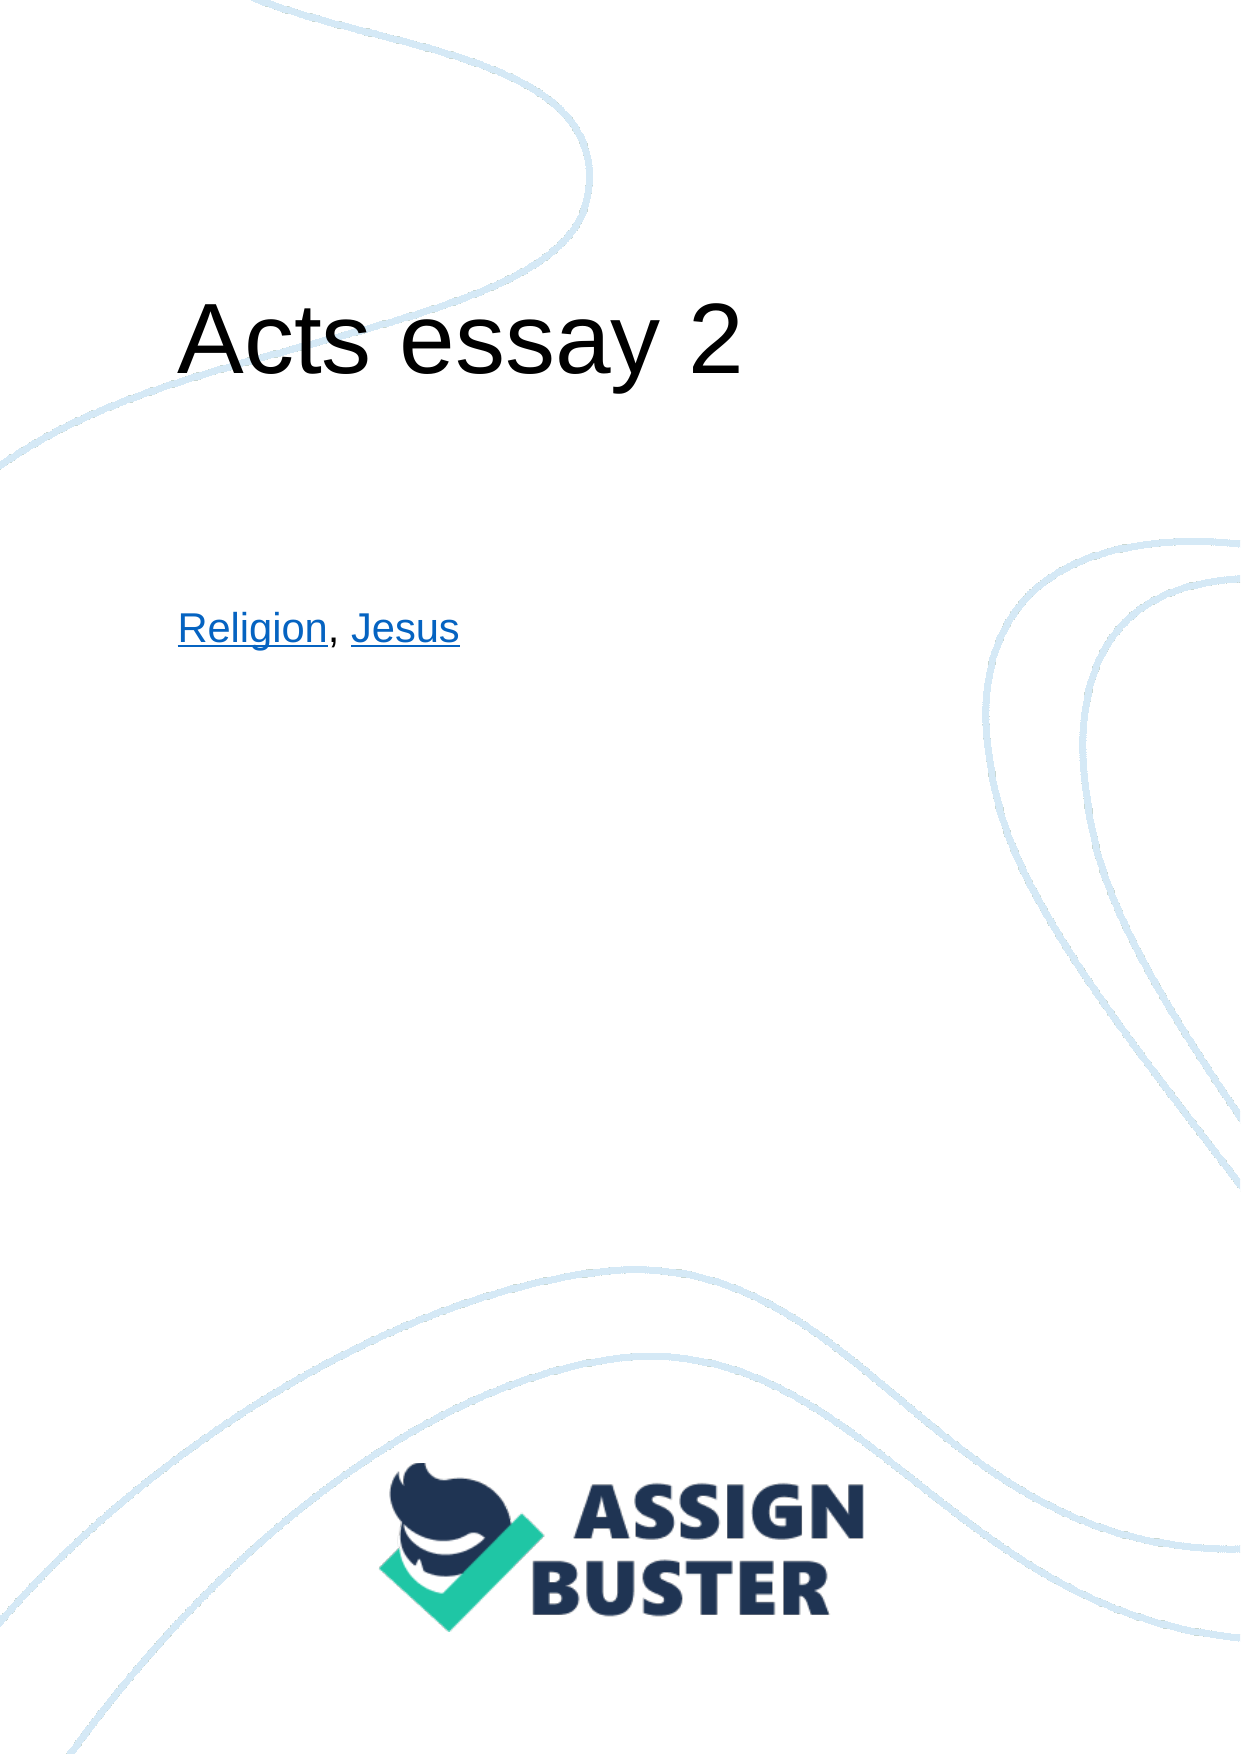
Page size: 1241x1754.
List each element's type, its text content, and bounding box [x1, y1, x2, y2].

text Religion, Jesus [177, 604, 1152, 652]
subtitle Acts essay 2 [177, 279, 1152, 394]
picture [0, 0, 1241, 1754]
